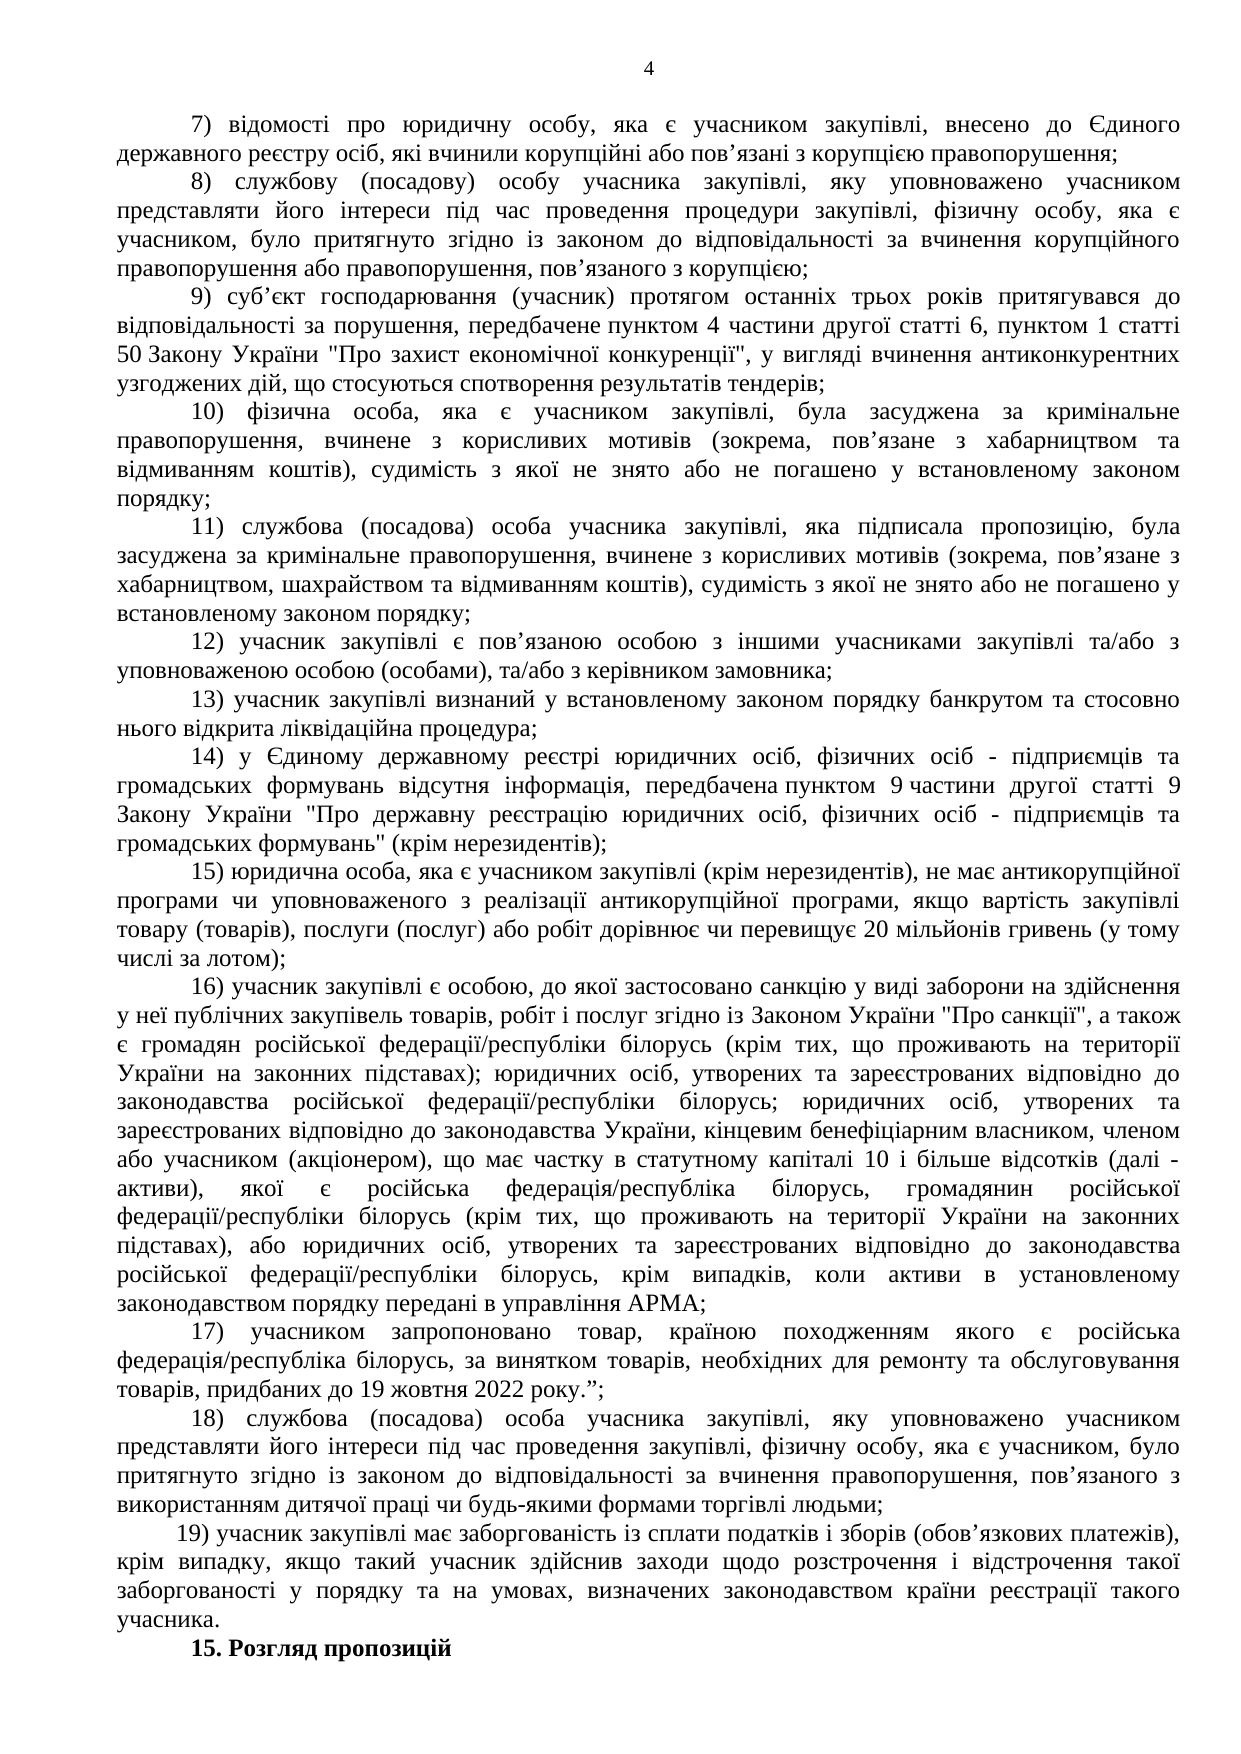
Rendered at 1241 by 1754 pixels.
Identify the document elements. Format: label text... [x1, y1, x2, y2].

text 11) службова (посадова) особа учасника закупівлі, яка підписала пропозицію, була засуджена за кримінальне правопорушення, вчинене з корисливих мотивів (зокрема, пов’язане з хабарництвом, шахрайством та відмиванням коштів), судимість з якої не знято або не погашено у встановленому законом порядку; [117, 511, 1181, 626]
text 14) у Єдиному державному реєстрі юридичних осіб, фізичних осіб - підприємців та громадських формувань відсутня інформація, передбачена пунктом 9 частини другої статті 9 Закону України "Про державну реєстрацію юридичних осіб, фізичних осіб - підприємців та громадських формувань" (крім нерезидентів); [117, 741, 1181, 856]
text 12) учасник закупівлі є пов’язаною особою з іншими учасниками закупівлі та/або з уповноваженою особою (особами), та/або з керівником замовника; [117, 626, 1181, 684]
text 9) суб’єкт господарювання (учасник) протягом останніх трьох років притягувався до відповідальності за порушення, передбачене пунктом 4 частини другої статті 6, пунктом 1 статті 50 Закону України "Про захист економічної конкуренції", у вигляді вчинення антиконкурентних узгоджених дій, що стосуються спотворення результатів тендерів; [117, 281, 1181, 396]
text 16) учасник закупівлі є особою, до якої застосовано санкцію у виді заборони на здійснення у неї публічних закупівель товарів, робіт і послуг згідно із Законом України "Про санкції", а також є громадян російської федерації/республіки білорусь (крім тих, що проживають на території України на законних підставах); юридичних осіб, утворених та зареєстрованих відповідно до законодавства російської федерації/республіки білорусь; юридичних осіб, утворених та зареєстрованих відповідно до законодавства України, кінцевим бенефіціарним власником, членом або учасником (акціонером), що має частку в статутному капіталі 10 і більше відсотків (далі - активи), якої є російська федерація/республіка білорусь, громадянин російської федерації/республіки білорусь (крім тих, що проживають на території України на законних підставах), або юридичних осіб, утворених та зареєстрованих відповідно до законодавства російської федерації/республіки білорусь, крім випадків, коли активи в установленому законодавством порядку передані в управління АРМА; [117, 971, 1181, 1316]
text 17) учасником запропоновано товар, країною походженням якого є російська федерація/республіка білорусь, за винятком товарів, необхідних для ремонту та обслуговування товарів, придбаних до 19 жовтня 2022 року.”; [117, 1316, 1181, 1403]
text 18) службова (посадова) особа учасника закупівлі, яку уповноважено учасником представляти його інтереси під час проведення закупівлі, фізичну особу, яка є учасником, було притягнуто згідно із законом до відповідальності за вчинення правопорушення, пов’язаного з використанням дитячої праці чи будь-якими формами торгівлі людьми; [117, 1403, 1181, 1518]
text 13) учасник закупівлі визнаний у встановленому законом порядку банкрутом та стосовно нього відкрита ліквідаційна процедура; [117, 684, 1181, 741]
text 15. Розгляд пропозицій [117, 1633, 1181, 1661]
text 7) відомості про юридичну особу, яка є учасником закупівлі, внесено до Єдиного державного реєстру осіб, які вчинили корупційні або пов’язані з корупцією правопорушення; [117, 109, 1181, 166]
text 10) фізична особа, яка є учасником закупівлі, була засуджена за кримінальне правопорушення, вчинене з корисливих мотивів (зокрема, пов’язане з хабарництвом та відмиванням коштів), судимість з якої не знято або не погашено у встановленому законом порядку; [117, 396, 1181, 511]
text 8) службову (посадову) особу учасника закупівлі, яку уповноважено учасником представляти його інтереси під час проведення процедури закупівлі, фізичну особу, яка є учасником, було притягнуто згідно із законом до відповідальності за вчинення корупційного правопорушення або правопорушення, пов’язаного з корупцією; [117, 166, 1181, 281]
text 19) учасник закупівлі має заборгованість із сплати податків і зборів (обов’язкових платежів), крім випадку, якщо такий учасник здійснив заходи щодо розстрочення і відстрочення такої заборгованості у порядку та на умовах, визначених законодавством країни реєстрації такого учасника. [117, 1518, 1181, 1633]
text 15) юридична особа, яка є учасником закупівлі (крім нерезидентів), не має антикорупційної програми чи уповноваженого з реалізації антикорупційної програми, якщо вартість закупівлі товару (товарів), послуги (послуг) або робіт дорівнює чи перевищує 20 мільйонів гривень (у тому числі за лотом); [117, 856, 1181, 971]
